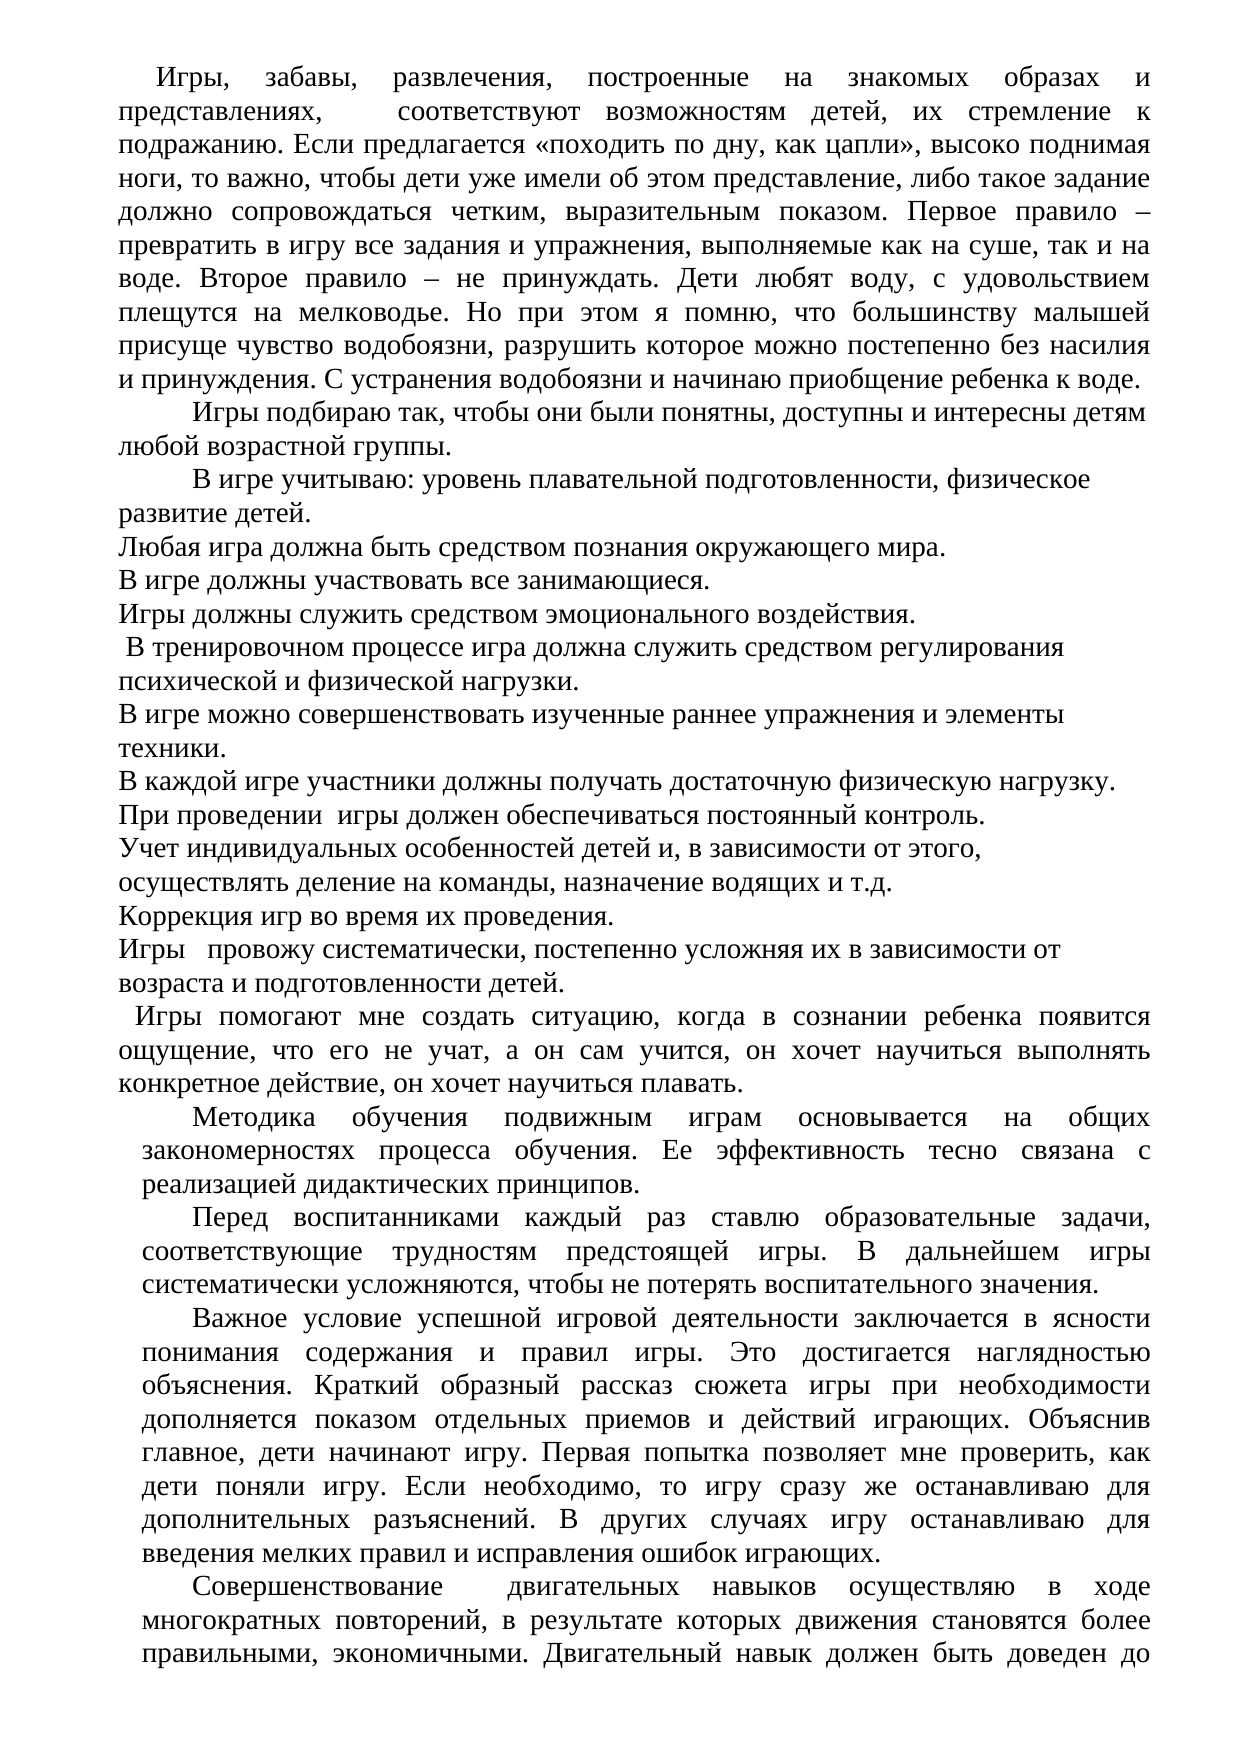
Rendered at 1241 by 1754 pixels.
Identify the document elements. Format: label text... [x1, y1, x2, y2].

text Любая игра должна быть средством познания окружающего мира. [118, 529, 1152, 562]
text Игры помогают мне создать ситуацию, когда в сознании ребенка появится ощущение, что его не учат, а он сам учится, он хочет научиться выполнять конкретное действие, он хочет научиться плавать. [118, 998, 1152, 1099]
text В тренировочном процессе игра должна служить средством регулирования психической и физической нагрузки. [118, 629, 1152, 696]
text Учет индивидуальных особенностей детей и, в зависимости от этого, осуществлять деление на команды, назначение водящих и т.д. [118, 831, 1152, 898]
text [142, 1568, 1152, 1669]
text В каждой игре участники должны получать достаточную физическую нагрузку. [118, 763, 1152, 797]
text При проведении игры должен обеспечиваться постоянный контроль. [118, 797, 1152, 831]
list В игре учитываю: уровень плавательной подготовленности, физическое развитие детей. [118, 462, 1152, 529]
text Игры провожу систематически, постепенно усложняя их в зависимости от возраста и подготовленности детей. [118, 931, 1152, 998]
text В игре можно совершенствовать изученные раннее упражнения и элементы техники. [118, 696, 1152, 763]
text Перед воспитанниками каждый раз ставлю образовательные задачи, соответствующие трудностям предстоящей игры. В дальнейшем игры систематически усложняются, чтобы не потерять воспитательного значения. [142, 1199, 1152, 1300]
text В игре должны участвовать все занимающиеся. [118, 562, 1152, 596]
text Игры должны служить средством эмоционального воздействия. [118, 596, 1152, 629]
text Игры, забавы, развлечения, построенные на знакомых образах и представлениях, соответствуют возможностям детей, их стремление к подражанию. Если предлагается «походить по дну, как цапли», высоко поднимая ноги, то важно, чтобы дети уже имели об этом представление, либо такое задание должно сопровождаться четким, выразительным показом. Первое правило – превратить в игру все задания и упражнения, выполняемые как на суше, так и на воде. Второе правило – не принуждать. Дети любят воду, с удовольствием плещутся на мелководье. Но при этом я помню, что большинству малышей присуще чувство водобоязни, разрушить которое можно постепенно без насилия и принуждения. С устранения водобоязни и начинаю приобщение ребенка к воде. [118, 59, 1152, 394]
text Методика обучения подвижным играм основывается на общих закономерностях процесса обучения. Ее эффективность тесно связана с реализацией дидактических принципов. [142, 1099, 1152, 1199]
list Игры подбираю так, чтобы они были понятны, доступны и интересны детям любой возрастной группы. [118, 394, 1152, 462]
text Коррекция игр во время их проведения. [118, 898, 1152, 931]
text Важное условие успешной игровой деятельности заключается в ясности понимания содержания и правил игры. Это достигается наглядностью объяснения. Краткий образный рассказ сюжета игры при необходимости дополняется показом отдельных приемов и действий играющих. Объяснив главное, дети начинают игру. Первая попытка позволяет мне проверить, как дети поняли игру. Если необходимо, то игру сразу же останавливаю для дополнительных разъяснений. В других случаях игру останавливаю для введения мелких правил и исправления ошибок играющих. [142, 1300, 1152, 1568]
